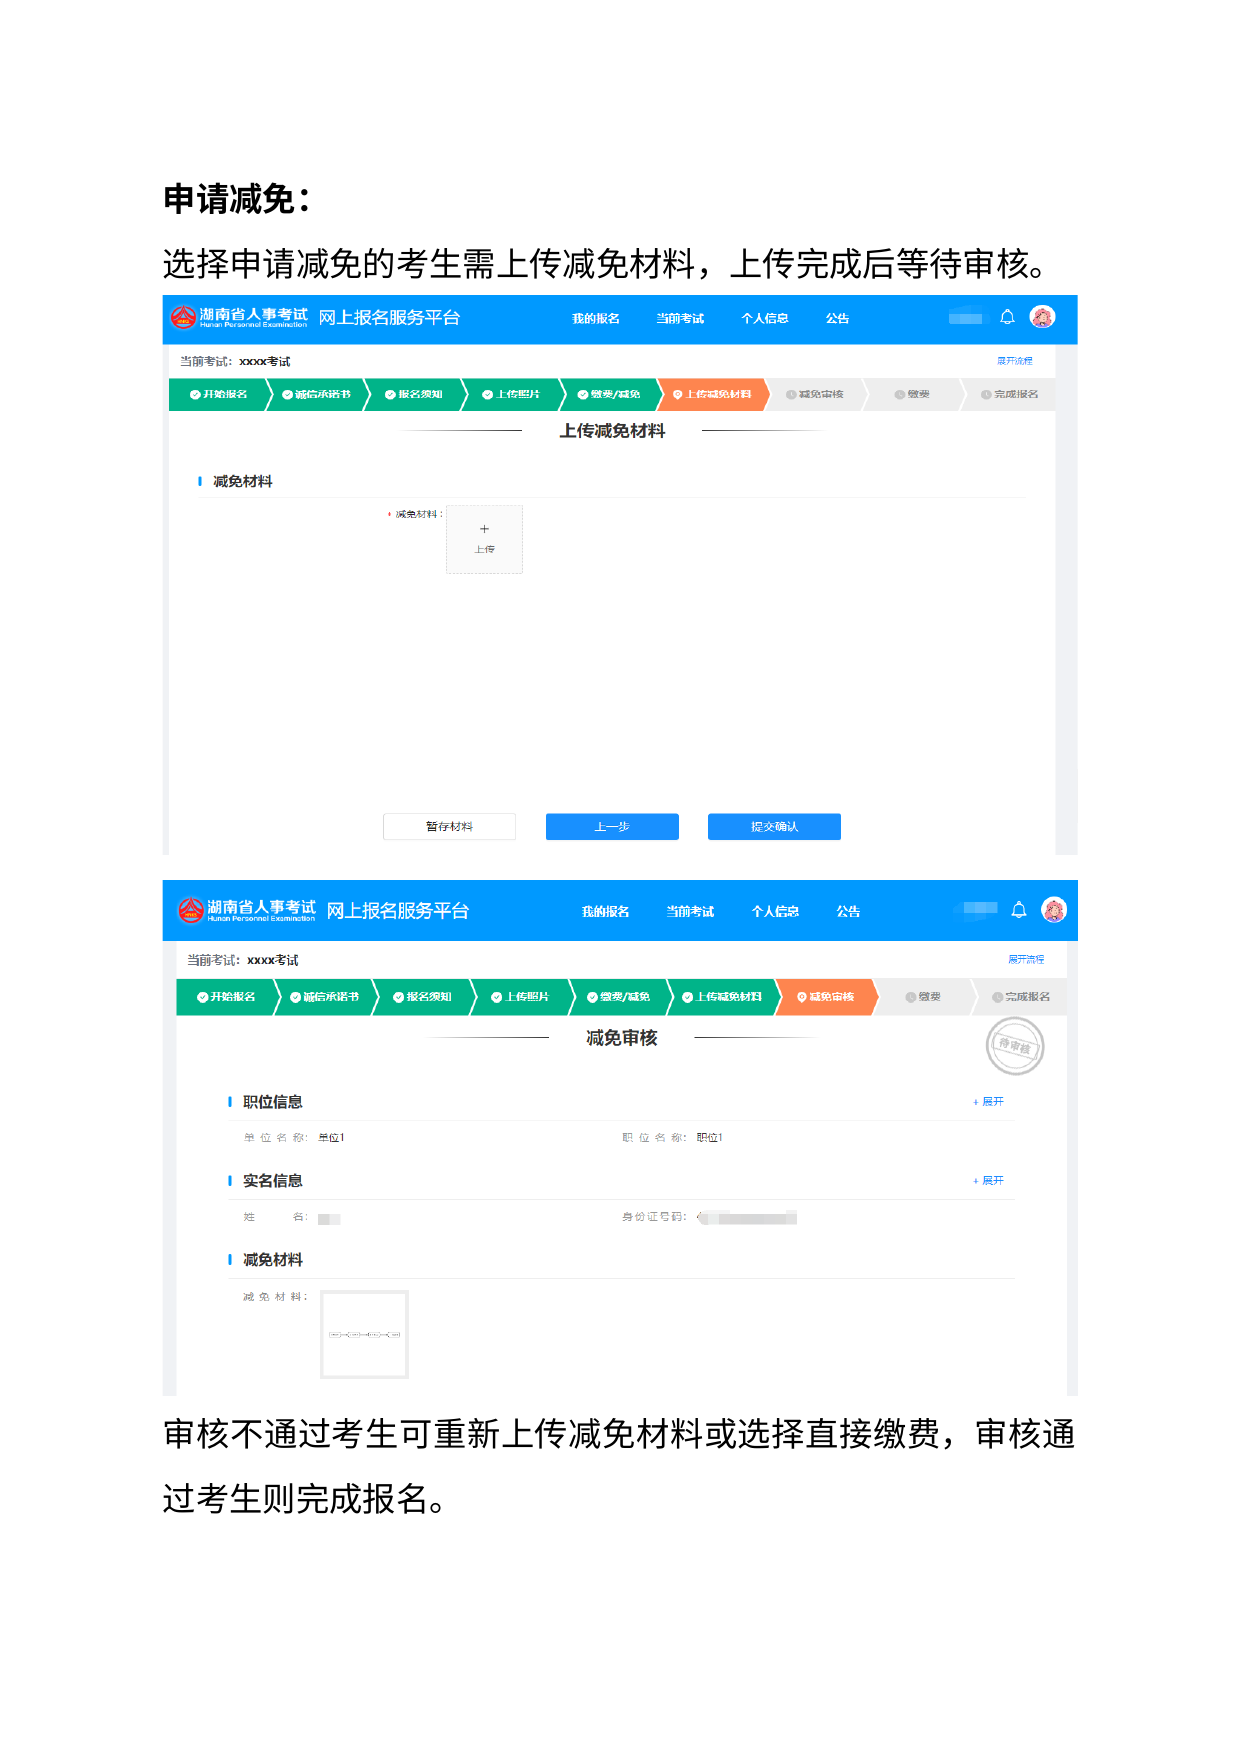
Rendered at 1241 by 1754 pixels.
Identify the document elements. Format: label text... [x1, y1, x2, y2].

picture [162, 295, 1078, 855]
text 申请减免： [162, 165, 1078, 230]
text 审核不通过考生可重新上传减免材料或选择直接缴费，审核通过考生则完成报名。 [162, 1400, 1078, 1530]
text 选择申请减免的考生需上传减免材料，上传完成后等待审核。 [162, 230, 1078, 295]
picture [162, 880, 1078, 1396]
